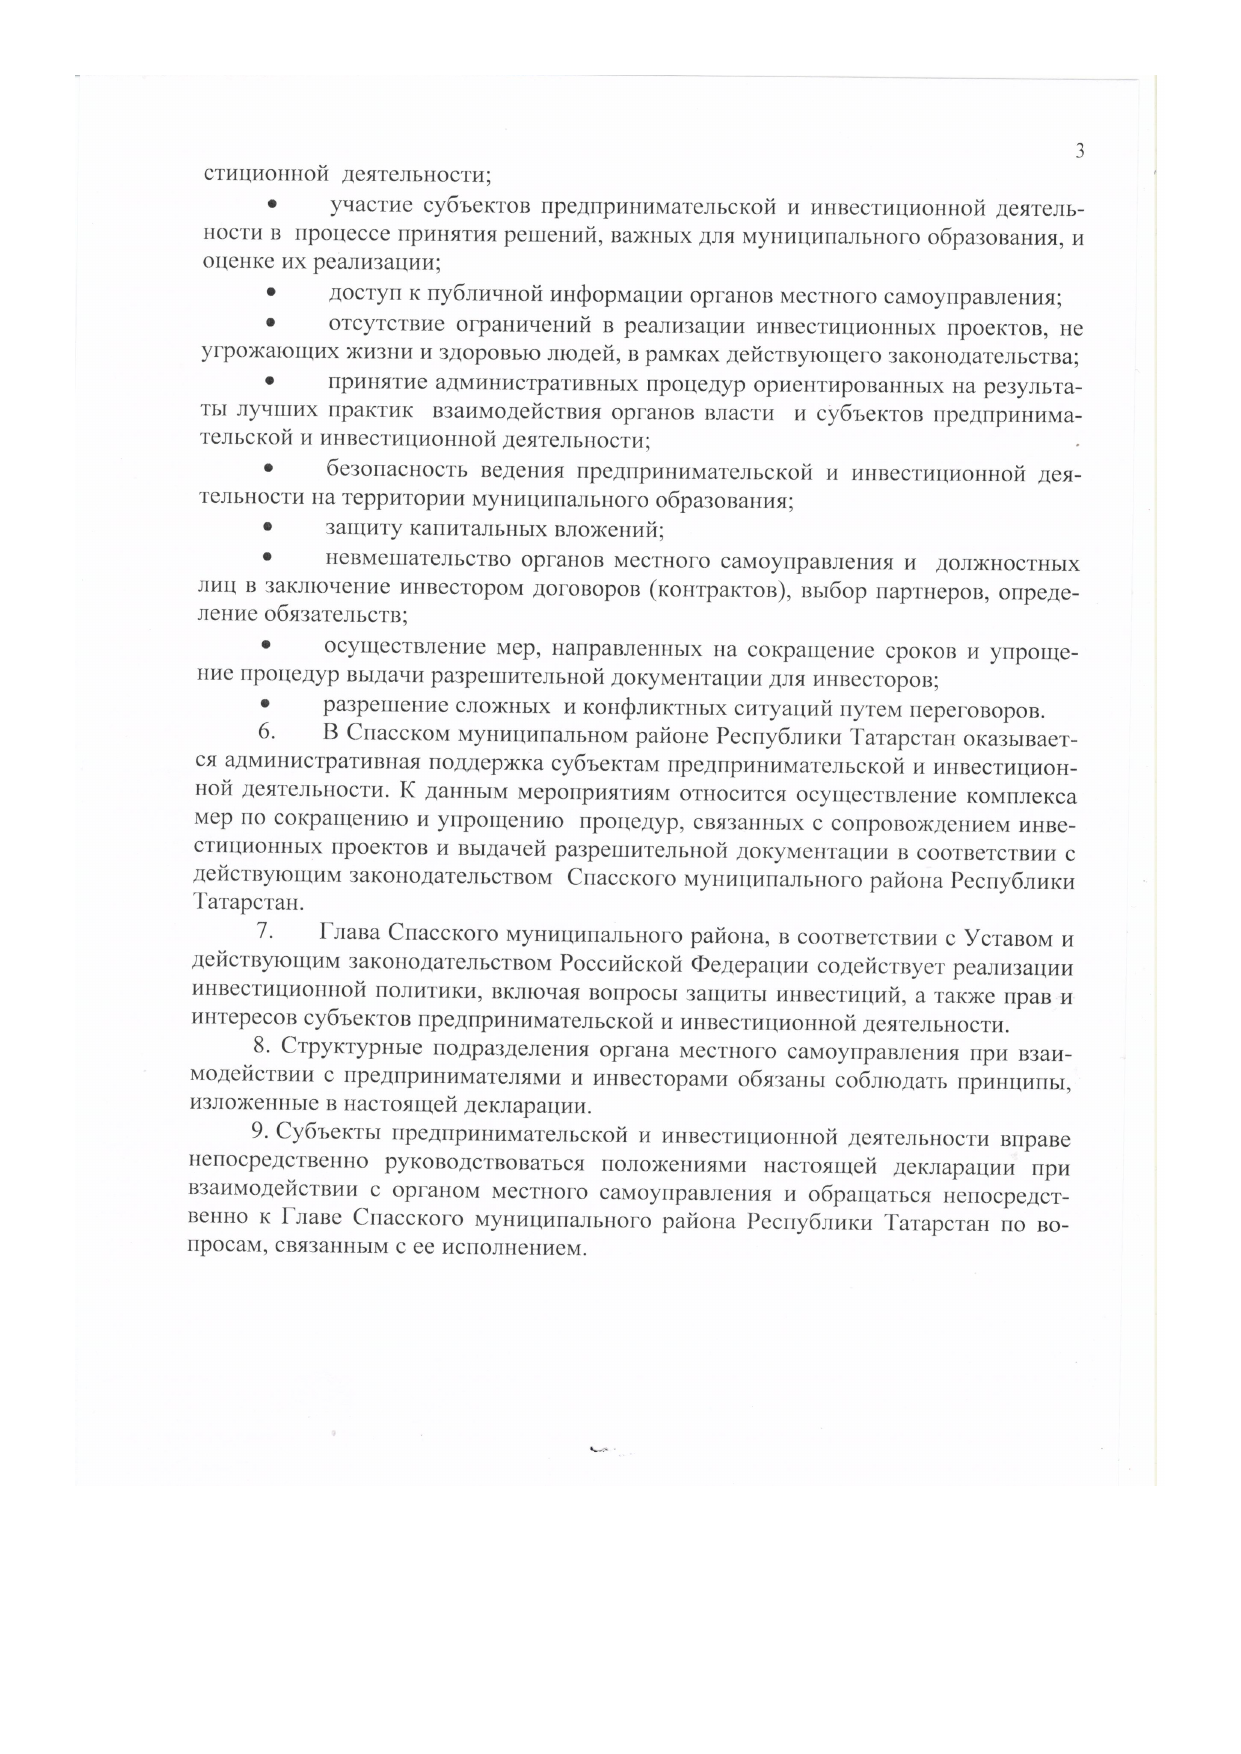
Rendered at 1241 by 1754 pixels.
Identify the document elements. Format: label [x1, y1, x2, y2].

picture [75, 75, 1166, 1486]
